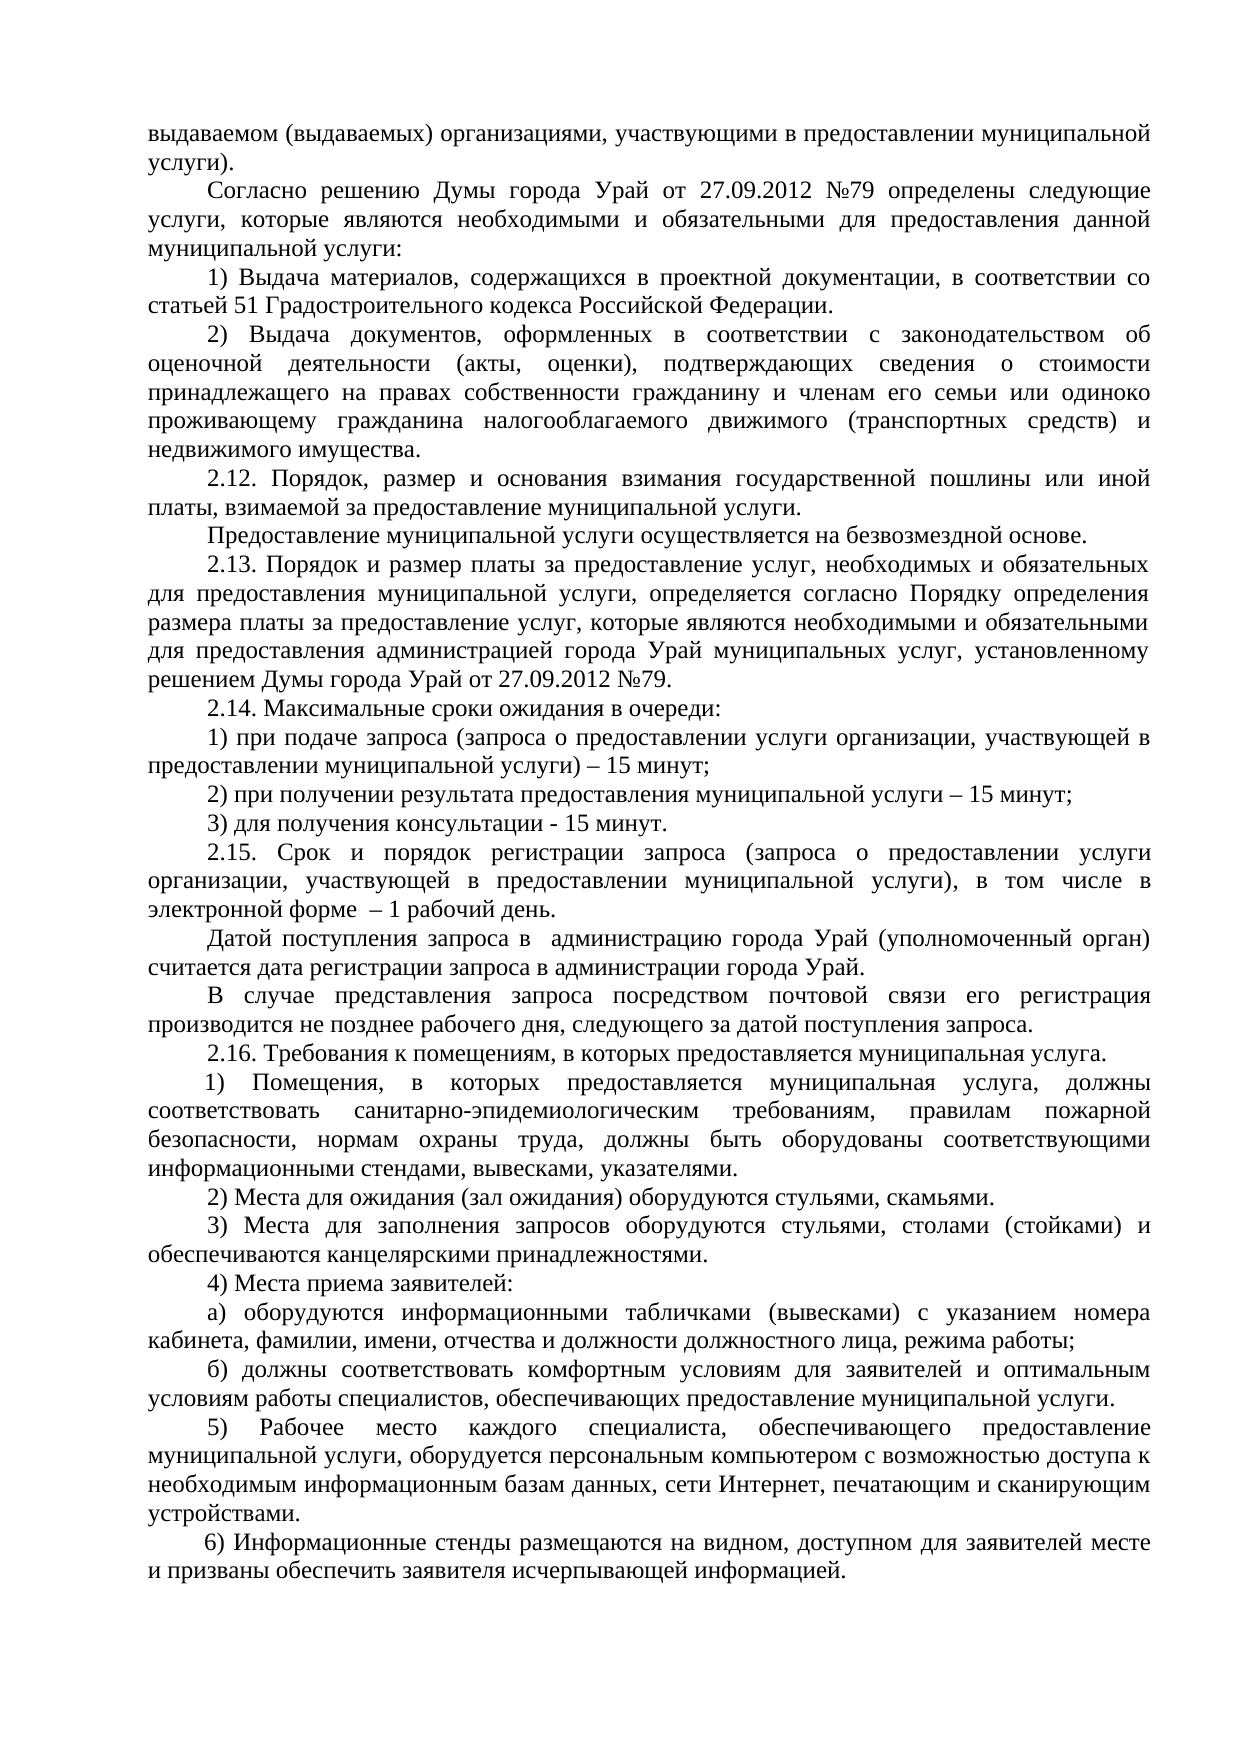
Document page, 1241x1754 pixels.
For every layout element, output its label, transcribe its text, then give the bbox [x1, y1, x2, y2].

text б) должны соответствовать комфортным условиям для заявителей и оптимальным условиям работы специалистов, обеспечивающих предоставление муниципальной услуги. [148, 1354, 1152, 1412]
text 1) Выдача материалов, содержащихся в проектной документации, в соответствии со статьей 51 Градостроительного кодекса Российской Федерации. [148, 262, 1152, 319]
text 2) Выдача документов, оформленных в соответствии с законодательством об оценочной деятельности (акты, оценки), подтверждающих сведения о стоимости принадлежащего на правах собственности гражданину и членам его семьи или одиноко проживающему гражданина налогооблагаемого движимого (транспортных средств) и недвижимого имущества. [148, 319, 1152, 463]
text 2) при получении результата предоставления муниципальной услуги – 15 минут; [148, 779, 1152, 808]
text 1) Помещения, в которых предоставляется муниципальная услуга, должны соответствовать санитарно-эпидемиологическим требованиям, правилам пожарной безопасности, нормам охраны труда, должны быть оборудованы соответствующими информационными стендами, вывесками, указателями. [148, 1067, 1152, 1182]
text 5) Рабочее место каждого специалиста, обеспечивающего предоставление муниципальной услуги, оборудуется персональным компьютером с возможностью доступа к необходимым информационным базам данных, сети Интернет, печатающим и сканирующим устройствами. [148, 1412, 1152, 1527]
text 3) для получения консультации - 15 минут. [148, 808, 1152, 837]
text 2.14. Максимальные сроки ожидания в очереди: [148, 693, 1152, 722]
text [148, 118, 1152, 176]
text а) оборудуются информационными табличками (вывесками) с указанием номера кабинета, фамилии, имени, отчества и должности должностного лица, режима работы; [148, 1297, 1152, 1354]
text В случае представления запроса посредством почтовой связи его регистрация производится не позднее рабочего дня, следующего за датой поступления запроса. [148, 981, 1152, 1038]
text 2.13. Порядок и размер платы за предоставление услуг, необходимых и обязательных для предоставления муниципальной услуги, определяется согласно Порядку определения размера платы за предоставление услуг, которые являются необходимыми и обязательными для предоставления администрацией города Урай муниципальных услуг, установленному решением Думы города Урай от 27.09.2012 №79. [148, 549, 1149, 693]
text 2.16. Требования к помещениям, в которых предоставляется муниципальная услуга. [148, 1038, 1152, 1067]
text 6) Информационные стенды размещаются на видном, доступном для заявителей месте и призваны обеспечить заявителя исчерпывающей информацией. [148, 1527, 1152, 1584]
text 3) Места для заполнения запросов оборудуются стульями, столами (стойками) и обеспечиваются канцелярскими принадлежностями. [148, 1211, 1152, 1268]
text 2.15. Срок и порядок регистрации запроса (запроса о предоставлении услуги организации, участвующей в предоставлении муниципальной услуги), в том числе в электронной форме – 1 рабочий день. [148, 837, 1152, 923]
text Согласно решению Думы города Урай от 27.09.2012 №79 определены следующие услуги, которые являются необходимыми и обязательными для предоставления данной муниципальной услуги: [148, 176, 1152, 262]
text Предоставление муниципальной услуги осуществляется на безвозмездной основе. [148, 521, 1152, 549]
text 2.12. Порядок, размер и основания взимания государственной пошлины или иной платы, взимаемой за предоставление муниципальной услуги. [148, 463, 1152, 521]
text 4) Места приема заявителей: [148, 1268, 1152, 1297]
text Датой поступления запроса в администрацию города Урай (уполномоченный орган) считается дата регистрации запроса в администрации города Урай. [148, 923, 1152, 981]
text 1) при подаче запроса (запроса о предоставлении услуги организации, участвующей в предоставлении муниципальной услуги) – 15 минут; [148, 722, 1152, 779]
text 2) Места для ожидания (зал ожидания) оборудуются стульями, скамьями. [148, 1182, 1152, 1211]
